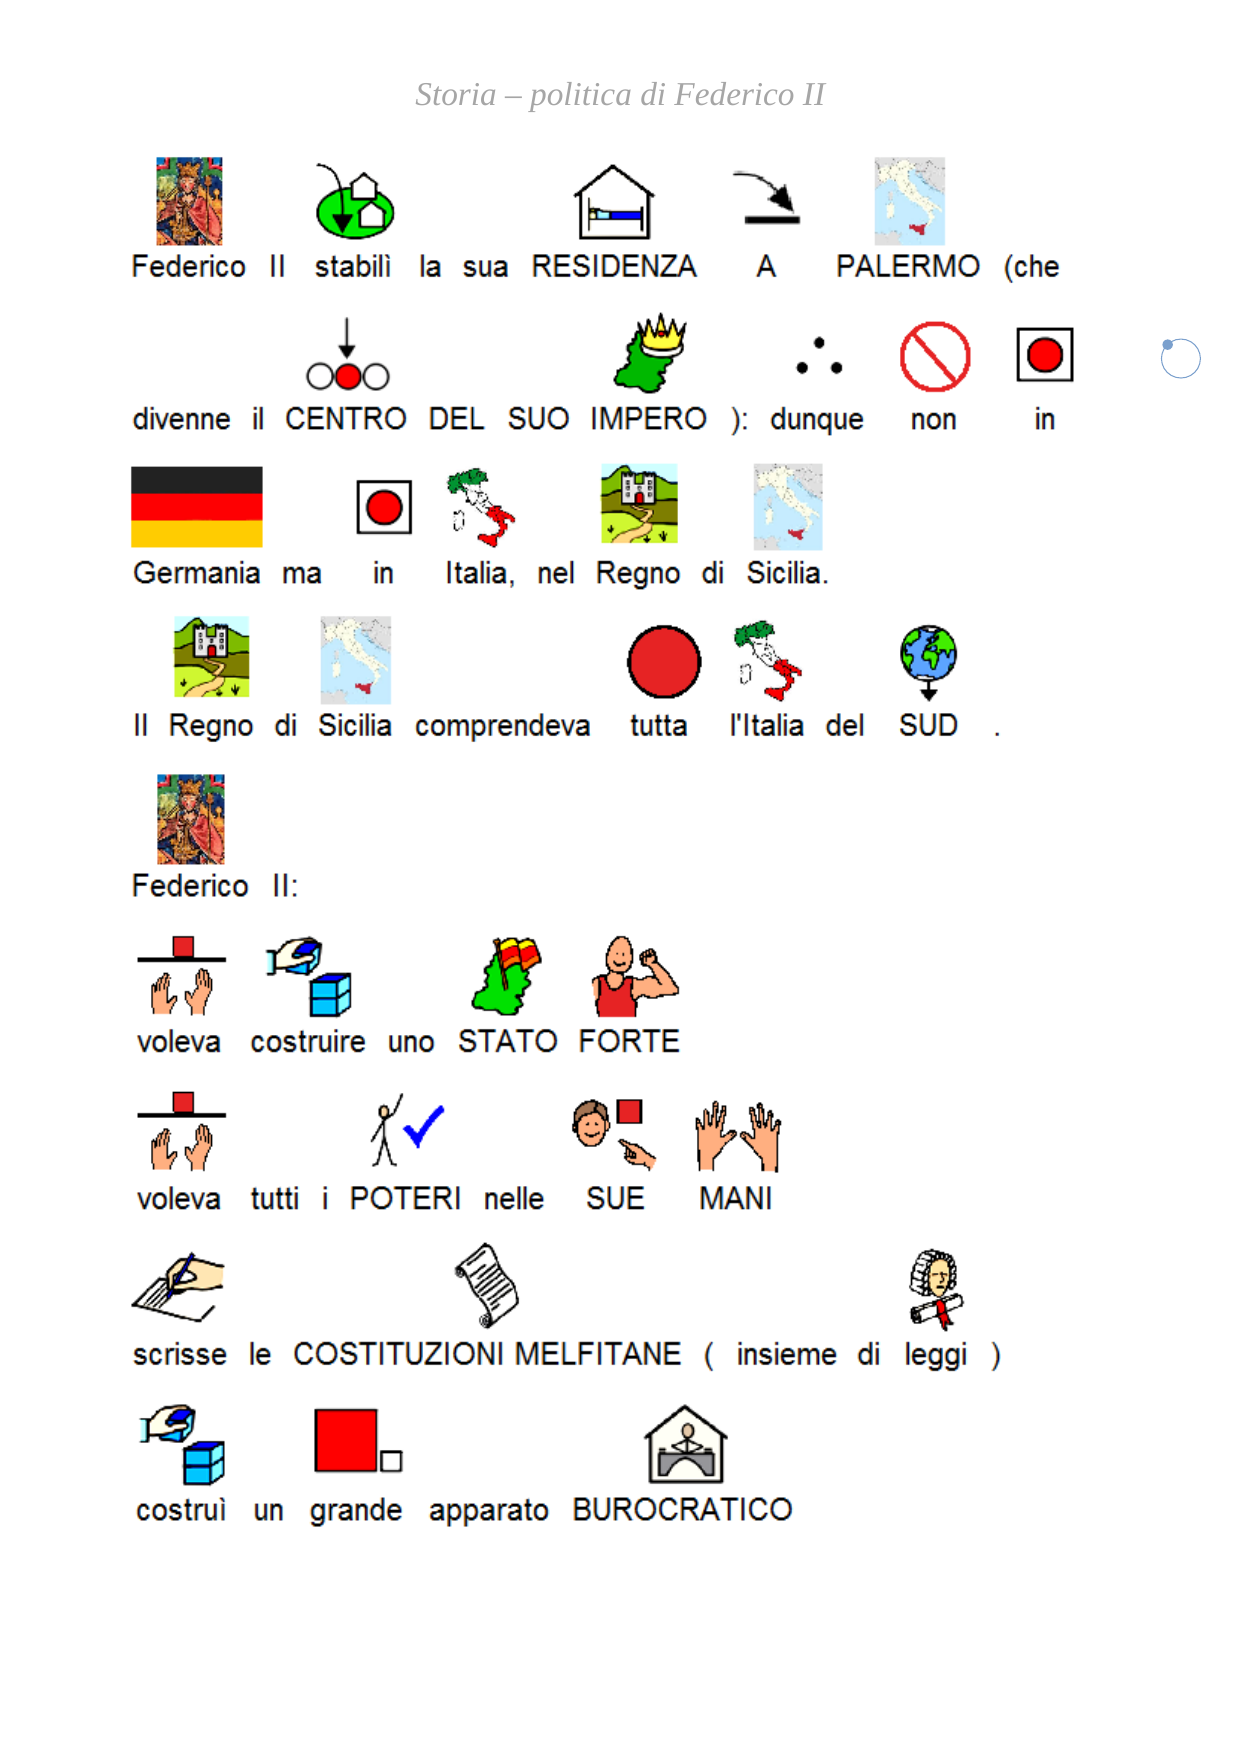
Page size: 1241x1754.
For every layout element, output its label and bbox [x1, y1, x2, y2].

picture [118, 147, 1123, 754]
picture [118, 764, 1123, 1539]
